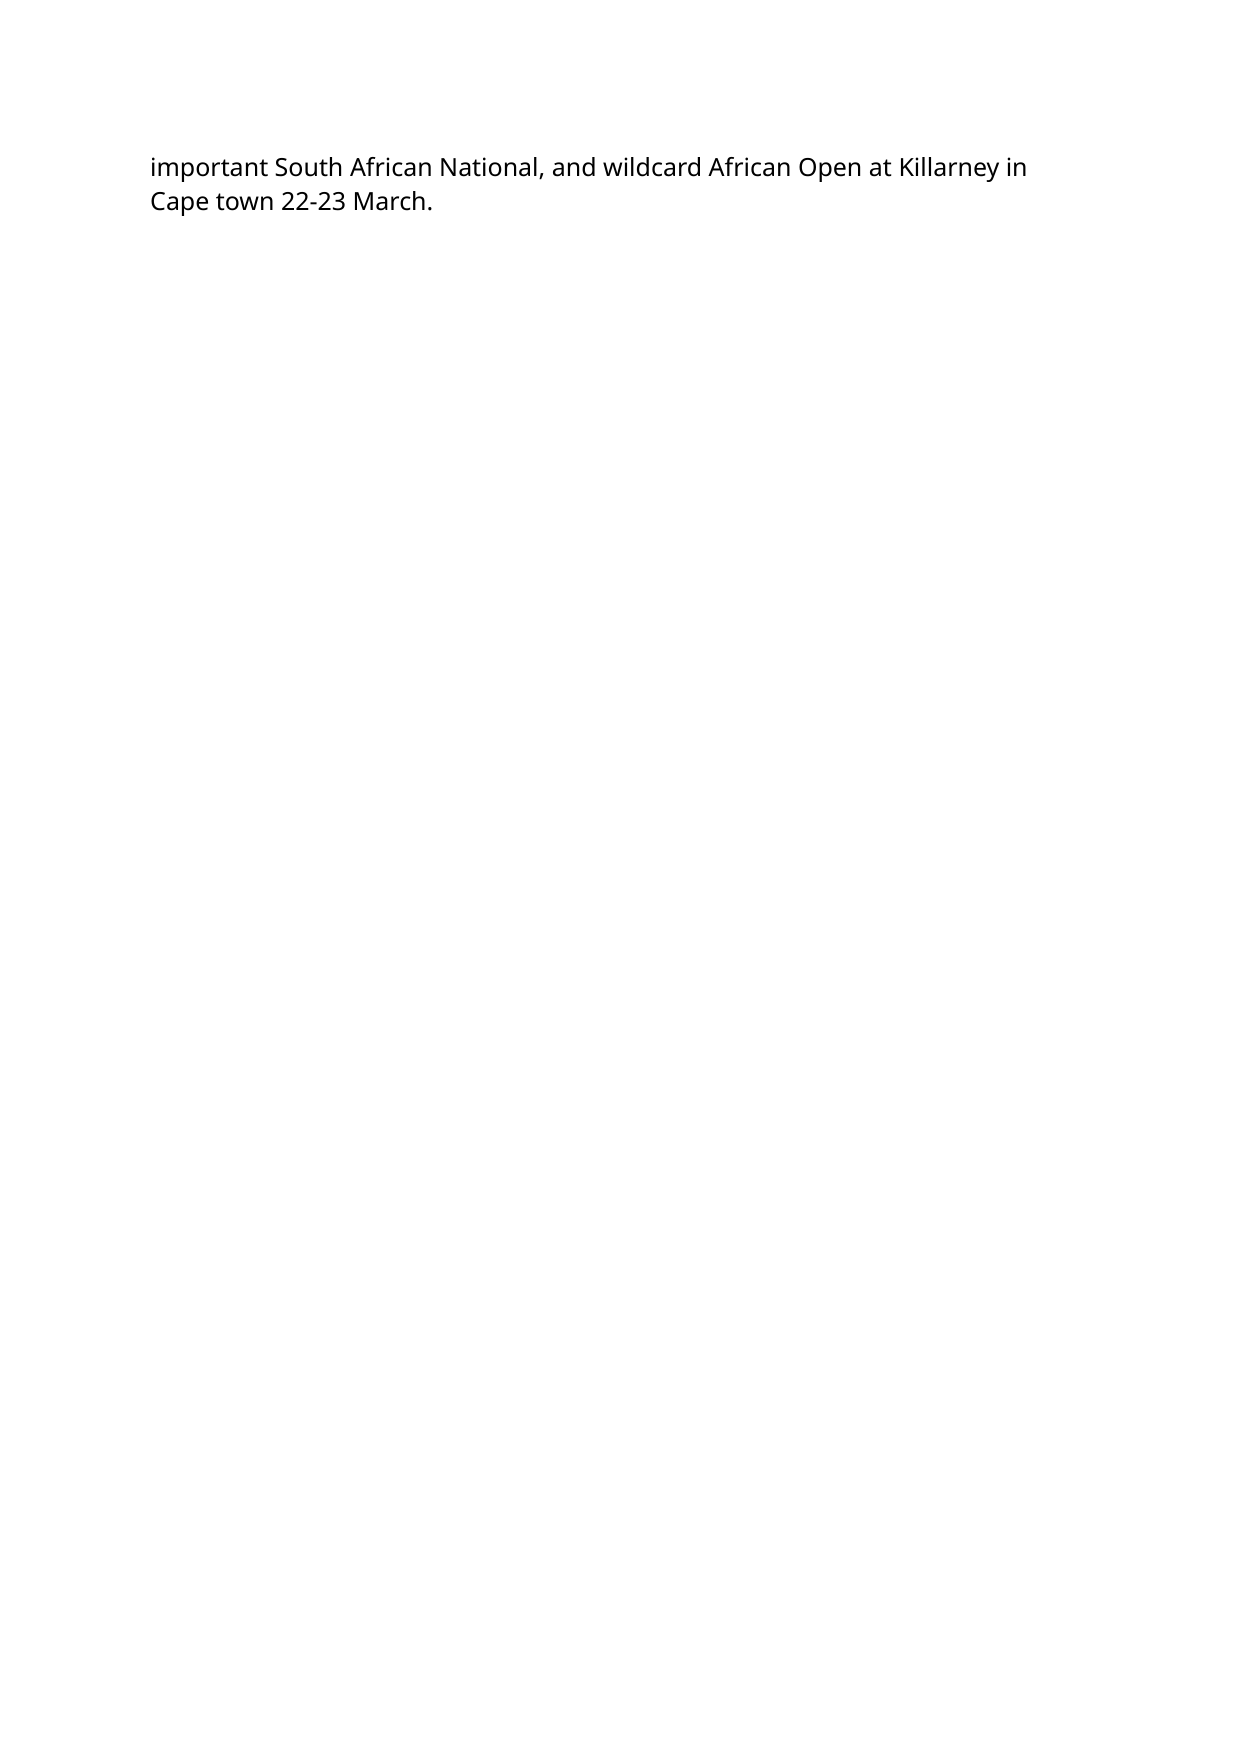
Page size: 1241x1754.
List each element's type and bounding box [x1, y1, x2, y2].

text [150, 150, 1090, 218]
